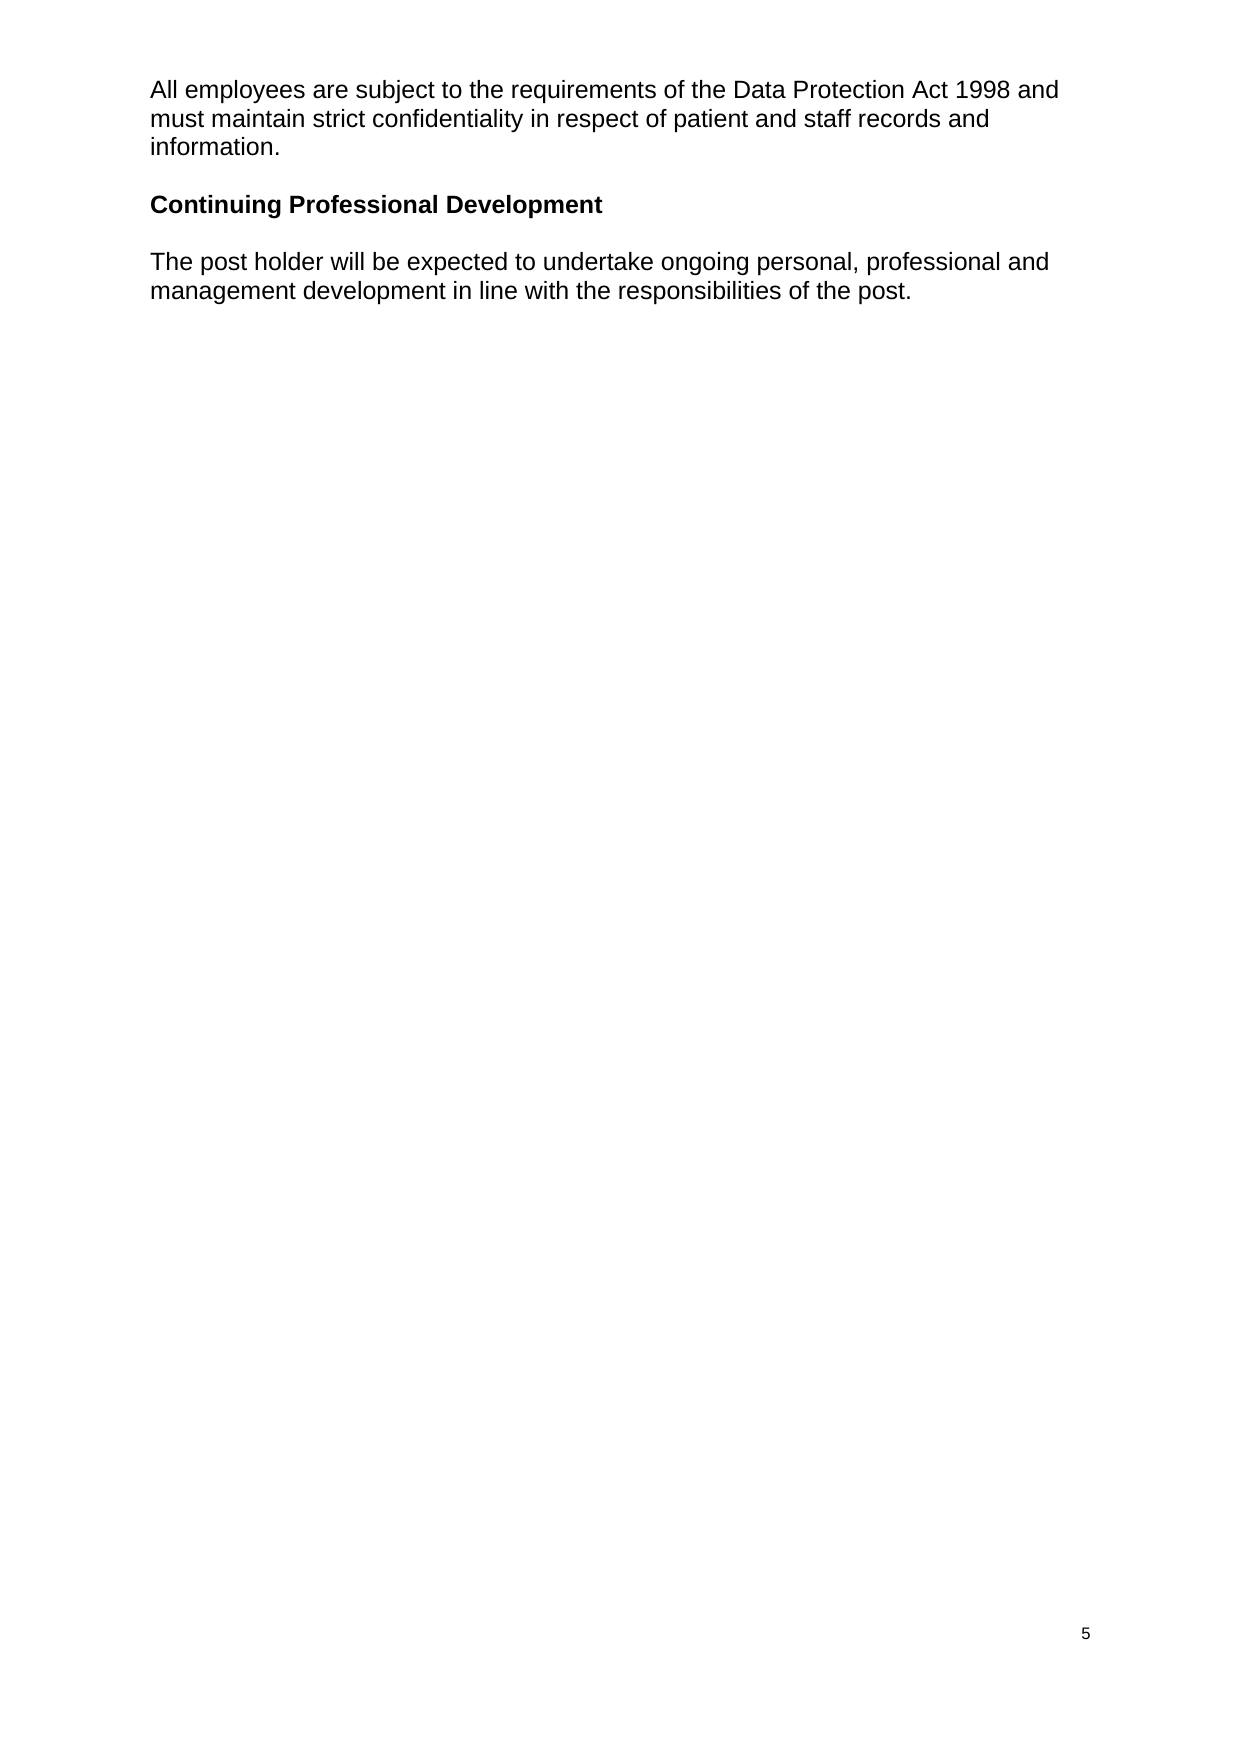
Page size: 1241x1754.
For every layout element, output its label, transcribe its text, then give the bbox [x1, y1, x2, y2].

subtitle Continuing Professional Development [150, 190, 1090, 219]
text The post holder will be expected to undertake ongoing personal, professional and management development in line with the responsibilities of the post. [150, 247, 1090, 305]
text All employees are subject to the requirements of the Data Protection Act 1998 and must maintain strict confidentiality in respect of patient and staff records and information. [150, 75, 1090, 161]
